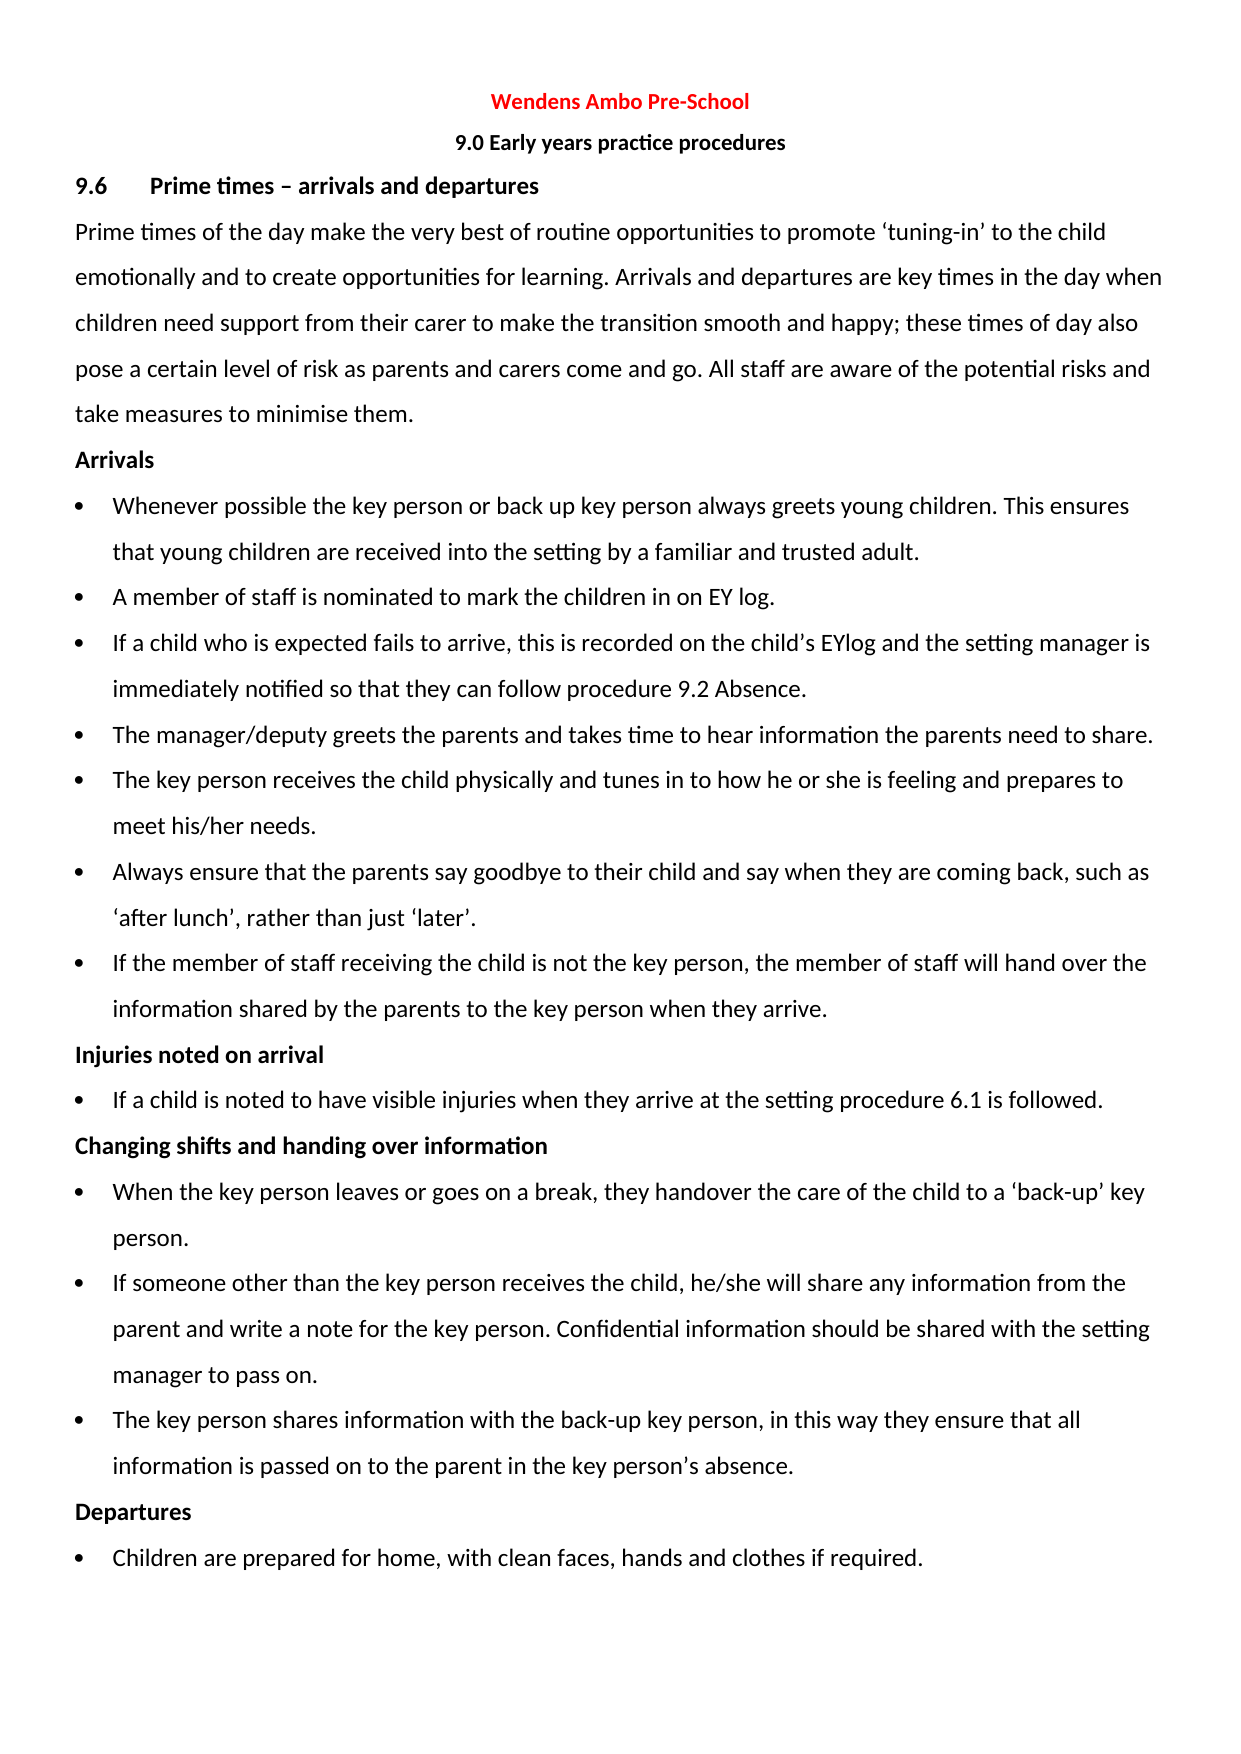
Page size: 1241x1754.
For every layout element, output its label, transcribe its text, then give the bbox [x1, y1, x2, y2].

text Prime times of the day make the very best of routine opportunities to promote ‘tuning-in’ to the child emotionally and to create opportunities for learning. Arrivals and departures are key times in the day when children need support from their carer to make the transition smooth and happy; these times of day also pose a certain level of risk as parents and carers come and go. All staff are aware of the potential risks and take measures to minimise them. [75, 216, 1165, 429]
text Injuries noted on arrival [75, 1039, 1165, 1069]
subtitle Wendens Ambo Pre-School [75, 87, 1165, 116]
list When the key person leaves or goes on a break, they handover the care of the child to a ‘back-up’ key person. [75, 1176, 1165, 1252]
text Departures [75, 1496, 1165, 1527]
list Whenever possible the key person or back up key person always greets young children. This ensures that young children are received into the setting by a familiar and trusted adult. [75, 490, 1165, 566]
list The manager/deputy greets the parents and takes time to hear information the parents need to share. [75, 719, 1165, 749]
text 9.6 Prime times – arrivals and departures [75, 170, 1165, 201]
text Arrivals [75, 444, 1165, 475]
list The key person shares information with the back-up key person, in this way they ensure that all information is passed on to the parent in the key person’s absence. [75, 1405, 1165, 1481]
list If someone other than the key person receives the child, he/she will share any information from the parent and write a note for the key person. Confidential information should be shared with the setting manager to pass on. [75, 1267, 1165, 1389]
text Changing shifts and handing over information [75, 1130, 1165, 1161]
list If a child is noted to have visible injuries when they arrive at the setting procedure 6.1 is followed. [75, 1084, 1165, 1115]
list Always ensure that the parents say goodbye to their child and say when they are coming back, such as ‘after lunch’, rather than just ‘later’. [75, 856, 1165, 932]
list If the member of staff receiving the child is not the key person, the member of staff will hand over the information shared by the parents to the key person when they arrive. [75, 947, 1165, 1024]
list The key person receives the child physically and tunes in to how he or she is feeling and prepares to meet his/her needs. [75, 764, 1165, 841]
list If a child who is expected fails to arrive, this is recorded on the child’s EYlog and the setting manager is immediately notified so that they can follow procedure 9.2 Absence. [75, 627, 1165, 703]
list Children are prepared for home, with clean faces, hands and clothes if required. [75, 1542, 1165, 1572]
list A member of staff is nominated to mark the children in on EY log. [75, 582, 1165, 612]
text 9.0 Early years practice procedures [75, 128, 1165, 156]
